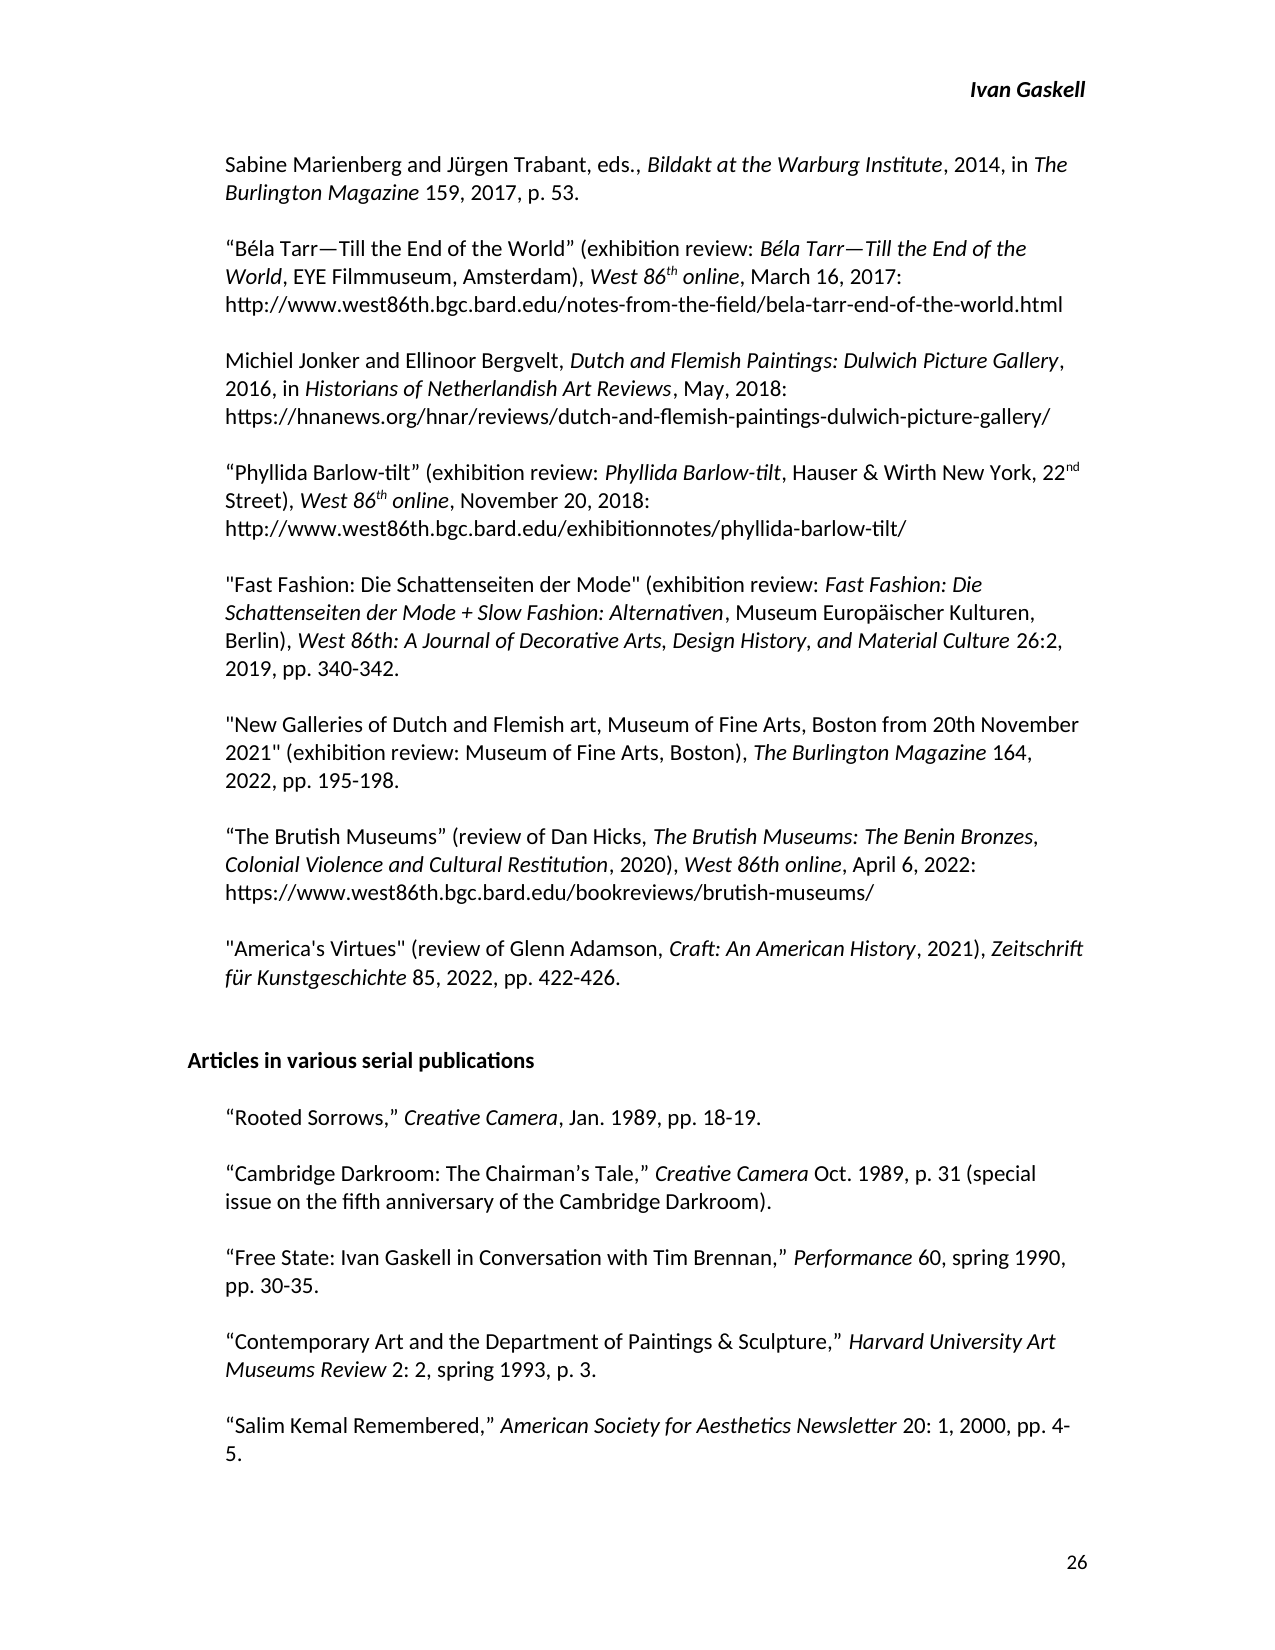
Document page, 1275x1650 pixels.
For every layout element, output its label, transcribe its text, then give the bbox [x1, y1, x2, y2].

text “Phyllida Barlow-tilt” (exhibition review: Phyllida Barlow-tilt, Hauser & Wirth New York, 22nd Street), West 86th online, November 20, 2018: [225, 458, 1087, 514]
text “Rooted Sorrows,” Creative Camera, Jan. 1989, pp. 18-19. [225, 1103, 1087, 1131]
text Michiel Jonker and Ellinoor Bergvelt, Dutch and Flemish Paintings: Dulwich Picture Gallery, 2016, in Historians of Netherlandish Art Reviews, May, 2018: https://hnanews.org/hnar/reviews/dutch-and-flemish-paintings-dulwich-picture-gallery/ [225, 346, 1087, 430]
text http://www.west86th.bgc.bard.edu/exhibitionnotes/phyllida-barlow-tilt/ [225, 514, 1087, 542]
text “Cambridge Darkroom: The Chairman’s Tale,” Creative Camera Oct. 1989, p. 31 (special issue on the fifth anniversary of the Cambridge Darkroom). [225, 1159, 1087, 1215]
text "New Galleries of Dutch and Flemish art, Museum of Fine Arts, Boston from 20th November 2021" (exhibition review: Museum of Fine Arts, Boston), The Burlington Magazine 164, 2022, pp. 195-198. [225, 710, 1087, 794]
text “Béla Tarr—Till the End of the World” (exhibition review: Béla Tarr—Till the End of the World, EYE Filmmuseum, Amsterdam), West 86th online, March 16, 2017: http://www.west86th.bgc.bard.edu/notes-from-the-field/bela-tarr-end-of-the-world.html [225, 234, 1087, 318]
text “Salim Kemal Remembered,” American Society for Aesthetics Newsletter 20: 1, 2000, pp. 4-5. [225, 1411, 1087, 1467]
text “Free State: Ivan Gaskell in Conversation with Tim Brennan,” Performance 60, spring 1990, pp. 30-35. [225, 1243, 1087, 1299]
text “Contemporary Art and the Department of Paintings & Sculpture,” Harvard University Art Museums Review 2: 2, spring 1993, p. 3. [225, 1327, 1087, 1383]
text “The Brutish Museums” (review of Dan Hicks, The Brutish Museums: The Benin Bronzes, Colonial Violence and Cultural Restitution, 2020), West 86th online, April 6, 2022: https://www.west86th.bgc.bard.edu/bookreviews/brutish-museums/ [225, 822, 1087, 907]
text Sabine Marienberg and Jürgen Trabant, eds., Bildakt at the Warburg Institute, 2014, in The Burlington Magazine 159, 2017, p. 53. [225, 150, 1087, 206]
text "America's Virtues" (review of Glenn Adamson, Craft: An American History, 2021), Zeitschrift für Kunstgeschichte 85, 2022, pp. 422-426. [225, 934, 1087, 991]
text Articles in various serial publications [187, 1047, 1087, 1075]
text "Fast Fashion: Die Schattenseiten der Mode" (exhibition review: Fast Fashion: Die Schattenseiten der Mode + Slow Fashion: Alternativen, Museum Europäischer Kulturen, Berlin), West 86th: A Journal of Decorative Arts, Design History, and Material Culture 26:2, 2019, pp. 340-342. [225, 570, 1087, 682]
